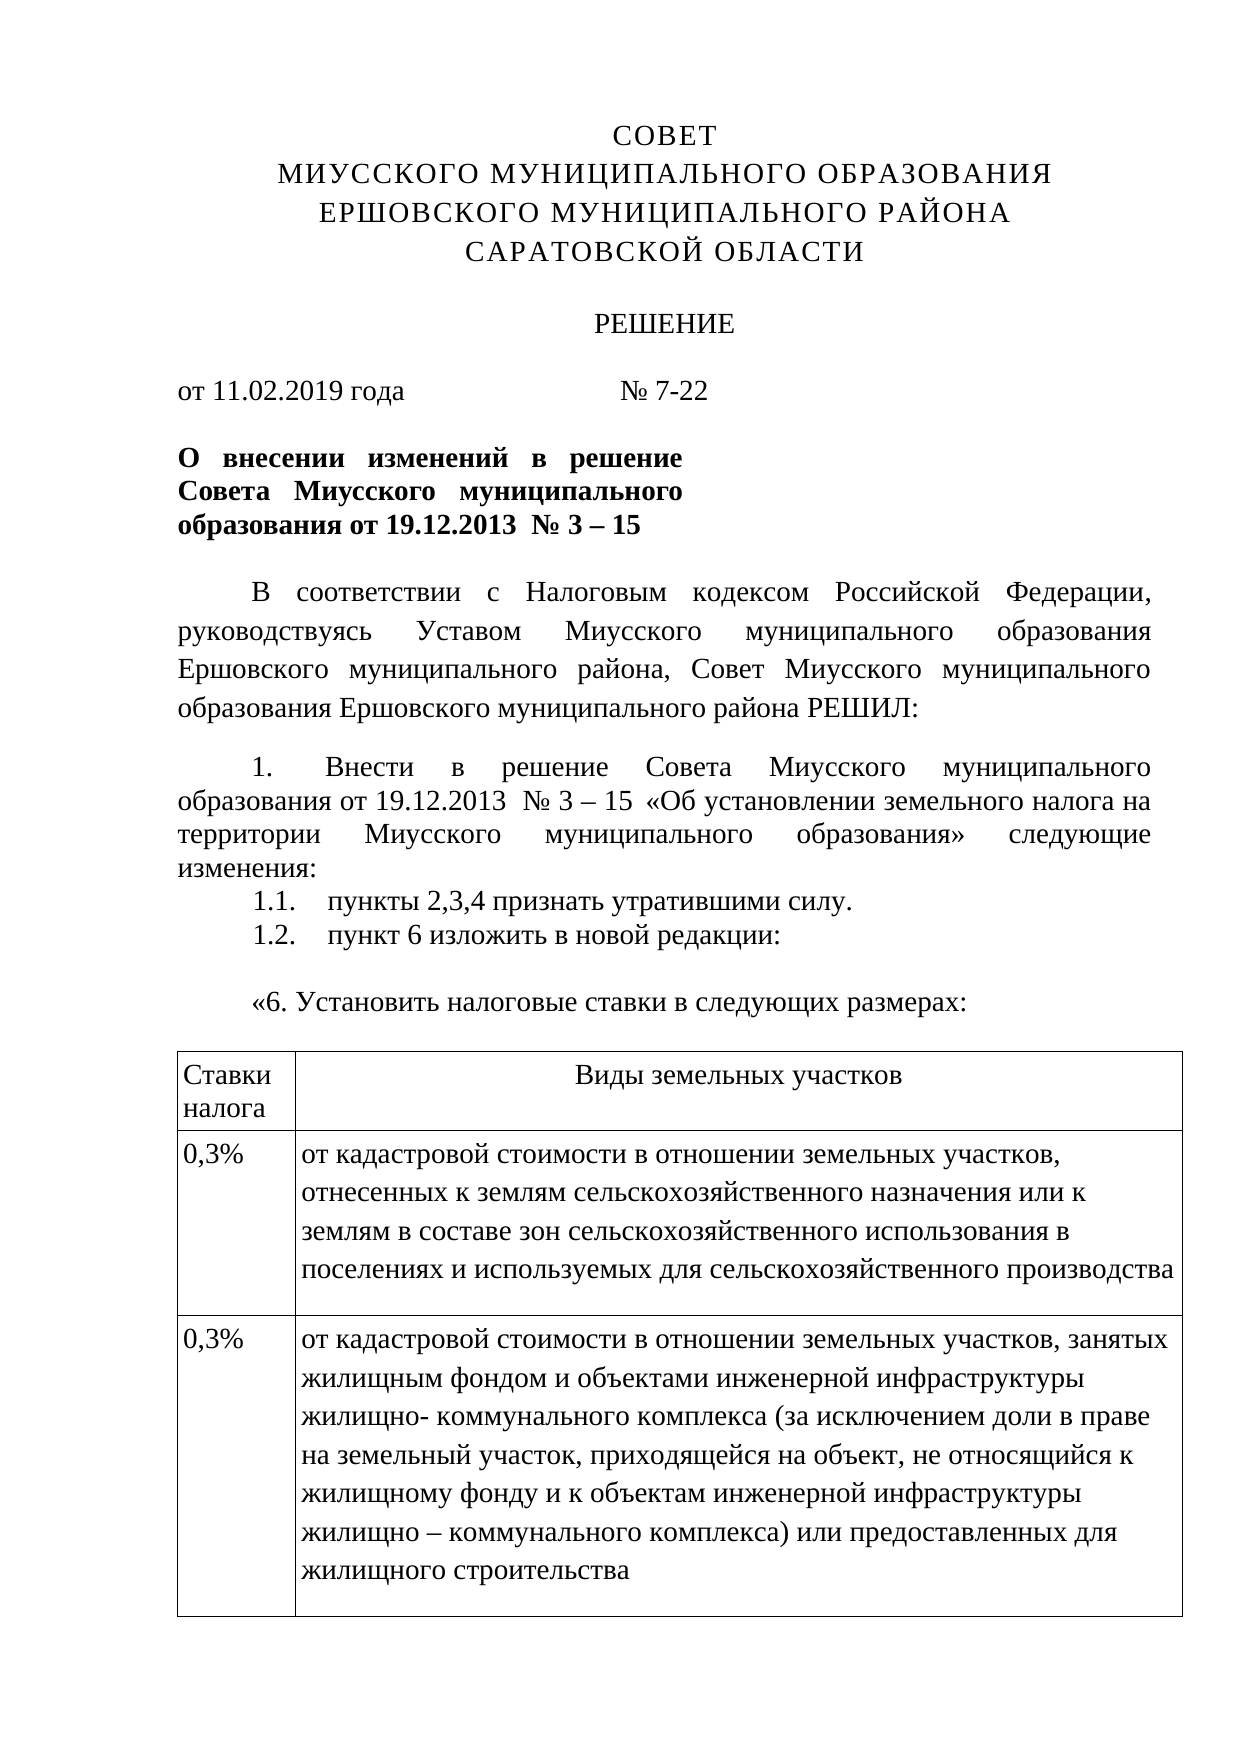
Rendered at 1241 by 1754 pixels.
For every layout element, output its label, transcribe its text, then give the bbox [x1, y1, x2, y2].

text МИУССКОГО МУНИЦИПАЛЬНОГО ОБРАЗОВАНИЯ [177, 157, 1152, 190]
text от 11.02.2019 года № 7-22 [177, 373, 1152, 406]
text САРАТОВСКОЙ ОБЛАСТИ [177, 234, 1152, 267]
text РЕШЕНИЕ [177, 306, 1152, 339]
table_cell от кадастровой стоимости в отношении земельных участков, отнесенных к землям сельскохозяйственного назначения или к землям в составе зон сельскохозяйственного использования в поселениях и используемых для сельскохозяйственного производства [296, 1131, 1182, 1315]
text В соответствии с Налоговым кодексом Российской Федерации, руководствуясь Уставом Миусского муниципального образования Ершовского муниципального района, Совет Миусского муниципального образования Ершовского муниципального района РЕШИЛ: [177, 574, 1152, 723]
table_header О внесении изменений в решение Совета Миусского муниципального образования от 19.12.2013 № 3 – 15 [166, 406, 694, 574]
table_header Ставки налога [178, 1052, 295, 1130]
table_cell 0,3% [178, 1316, 295, 1616]
list пункт 6 изложить в новой редакции: [252, 917, 1152, 950]
table_header Виды земельных участков [296, 1052, 1182, 1130]
list Внести в решение Совета Миусского муниципального образования от 19.12.2013 № 3 – 15 «Об установлении земельного налога на территории Миусского муниципального образования» следующие изменения: [177, 749, 1152, 883]
text ЕРШОВСКОГО МУНИЦИПАЛЬНОГО РАЙОНА [177, 195, 1152, 229]
table_cell 0,3% [178, 1131, 295, 1315]
text СОВЕТ [177, 118, 1152, 152]
table_cell от кадастровой стоимости в отношении земельных участков, занятых жилищным фондом и объектами инженерной инфраструктуры жилищно- коммунального комплекса (за исключением доли в праве на земельный участок, приходящейся на объект, не относящийся к жилищному фонду и к объектам инженерной инфраструктуры жилищно – коммунального комплекса) или предоставленных для жилищного строительства [296, 1316, 1182, 1616]
text «6. Установить налоговые ставки в следующих размерах: [177, 984, 1152, 1017]
list пункты 2,3,4 признать утратившими силу. [252, 883, 1152, 917]
